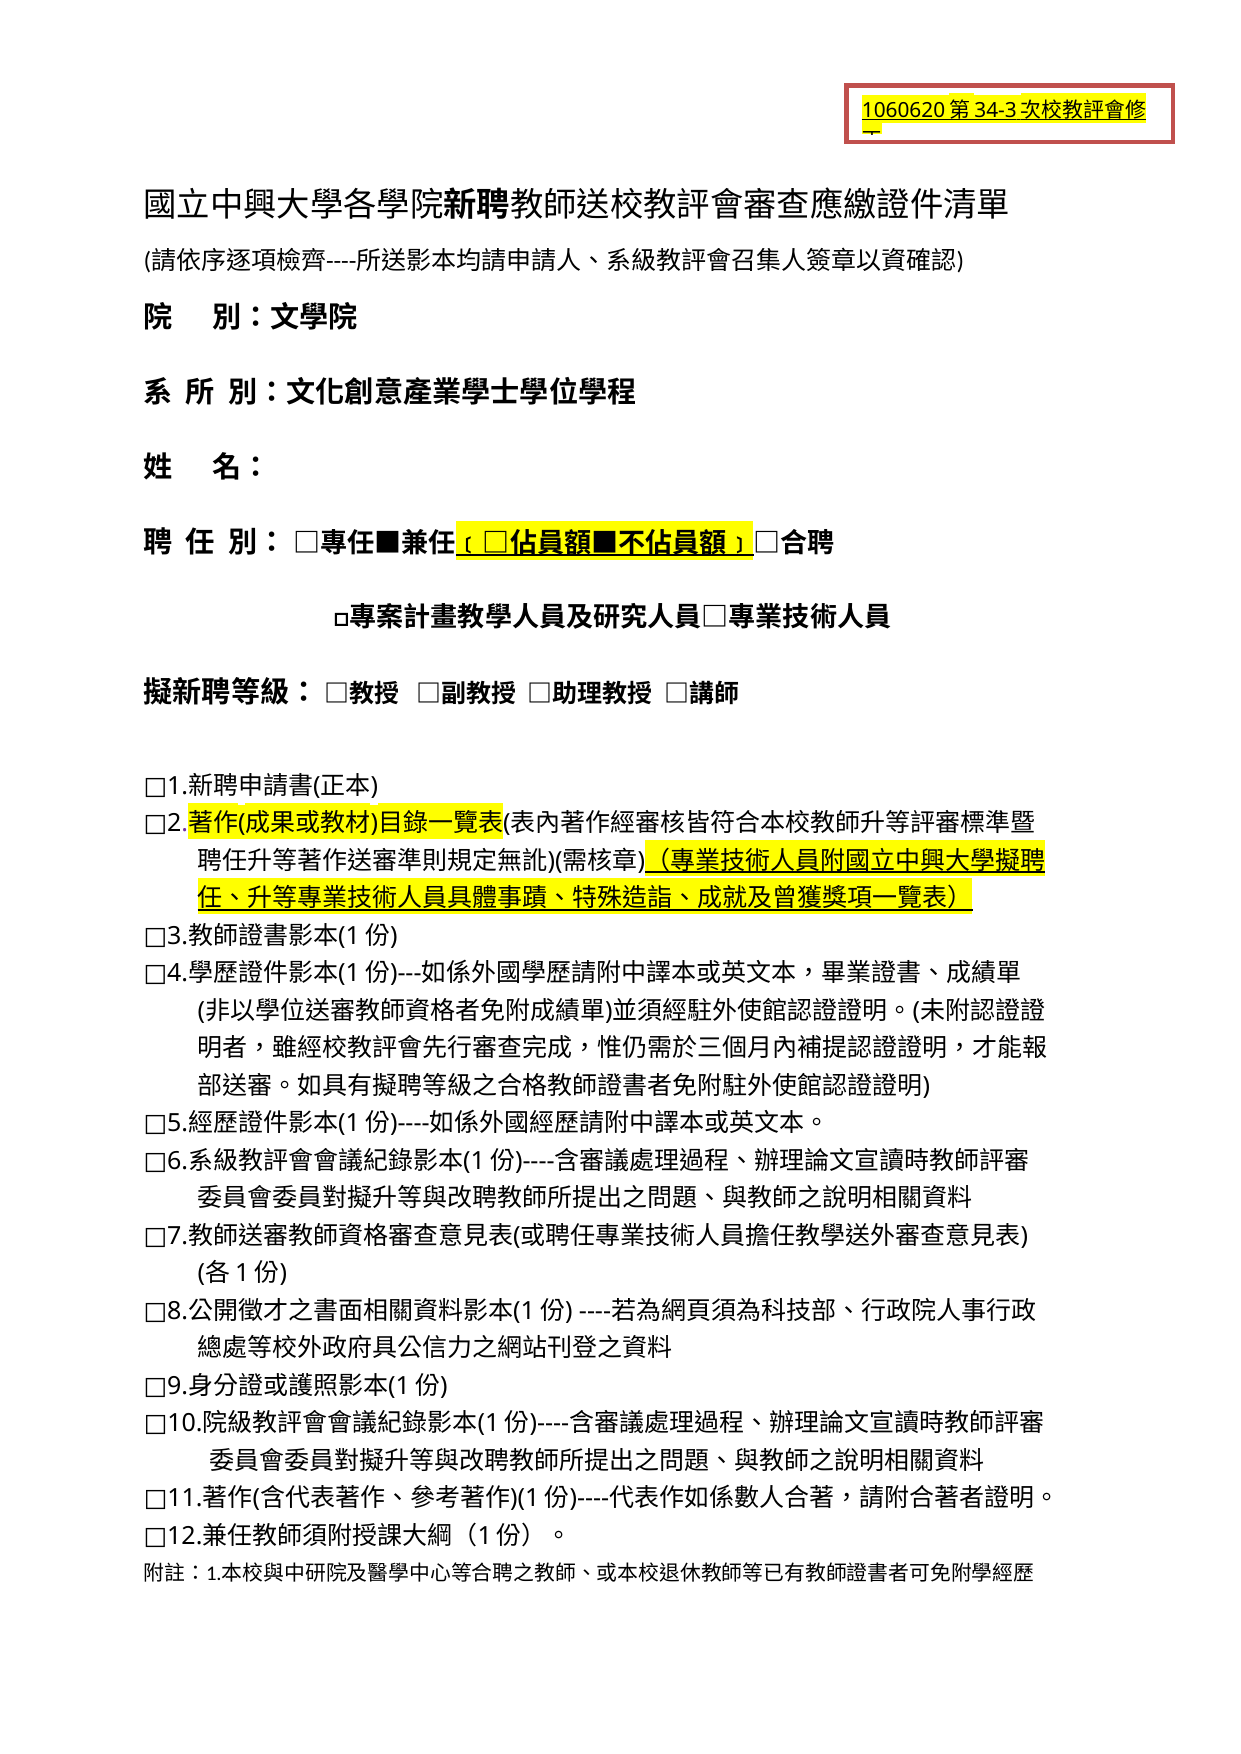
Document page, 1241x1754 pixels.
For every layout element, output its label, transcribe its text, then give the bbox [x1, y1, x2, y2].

text □3.教師證書影本(1份) [143, 914, 1053, 952]
text (請依序逐項檢齊----所送影本均請申請人、系級教評會召集人簽章以資確認) [143, 239, 1053, 277]
text □4.學歷證件影本(1份)---如係外國學歷請附中譯本或英文本，畢業證書、成績單(非以學位送審教師資格者免附成績單)並須經駐外使館認證證明。(未附認證證明者，雖經校教評會先行審查完成，惟仍需於三個月內補提認證證明，才能報部送審。如具有擬聘等級之合格教師證書者免附駐外使館認證證明) [143, 952, 1053, 1102]
text □9.身分證或護照影本(1份) [143, 1364, 1053, 1402]
text □6.系級教評會會議紀錄影本(1份)----含審議處理過程、辦理論文宣讀時教師評審委員會委員對擬升等與改聘教師所提出之問題、與教師之說明相關資料 [143, 1139, 1053, 1214]
text □11.著作(含代表著作、參考著作)(1份)----代表作如係數人合著，請附合著者證明。 [143, 1477, 1053, 1514]
text □8.公開徵才之書面相關資料影本(1份) ----若為網頁須為科技部、行政院人事行政總處等校外政府具公信力之網站刊登之資料 [143, 1289, 1053, 1364]
text 姓 名： [143, 427, 1053, 502]
text 聘 任 別： □專任■兼任﹝□佔員額■不佔員額﹞□合聘 [143, 502, 1053, 577]
text □10.院級教評會會議紀錄影本(1份)----含審議處理過程、辦理論文宣讀時教師評審委員會委員對擬升等與改聘教師所提出之問題、與教師之說明相關資料 [143, 1402, 1053, 1477]
text 院 別：文學院 [143, 277, 1053, 352]
text 國立中興大學各學院新聘教師送校教評會審查應繳證件清單 [143, 164, 1053, 239]
text □5.經歷證件影本(1份)----如係外國經歷請附中譯本或英文本。 [143, 1102, 1053, 1139]
text □1.新聘申請書(正本) [143, 764, 1053, 802]
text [143, 1552, 1053, 1587]
text □2.著作(成果或教材)目錄一覽表(表內著作經審核皆符合本校教師升等評審標準暨聘任升等著作送審準則規定無訛)(需核章)（專業技術人員附國立中興大學擬聘任、升等專業技術人員具體事蹟、特殊造詣、成就及曾獲獎項一覽表） [143, 802, 1053, 914]
text 擬新聘等級： □教授 □副教授 □助理教授 □講師 [143, 652, 1053, 727]
text 系 所 別：文化創意產業學士學位學程 [143, 352, 1053, 427]
text □12.兼任教師須附授課大綱（1份）。 [143, 1514, 1053, 1552]
text □專案計畫教學人員及研究人員□專業技術人員 [143, 577, 1053, 652]
text □7.教師送審教師資格審查意見表(或聘任專業技術人員擔任教學送外審查意見表)(各1份) [143, 1214, 1053, 1289]
